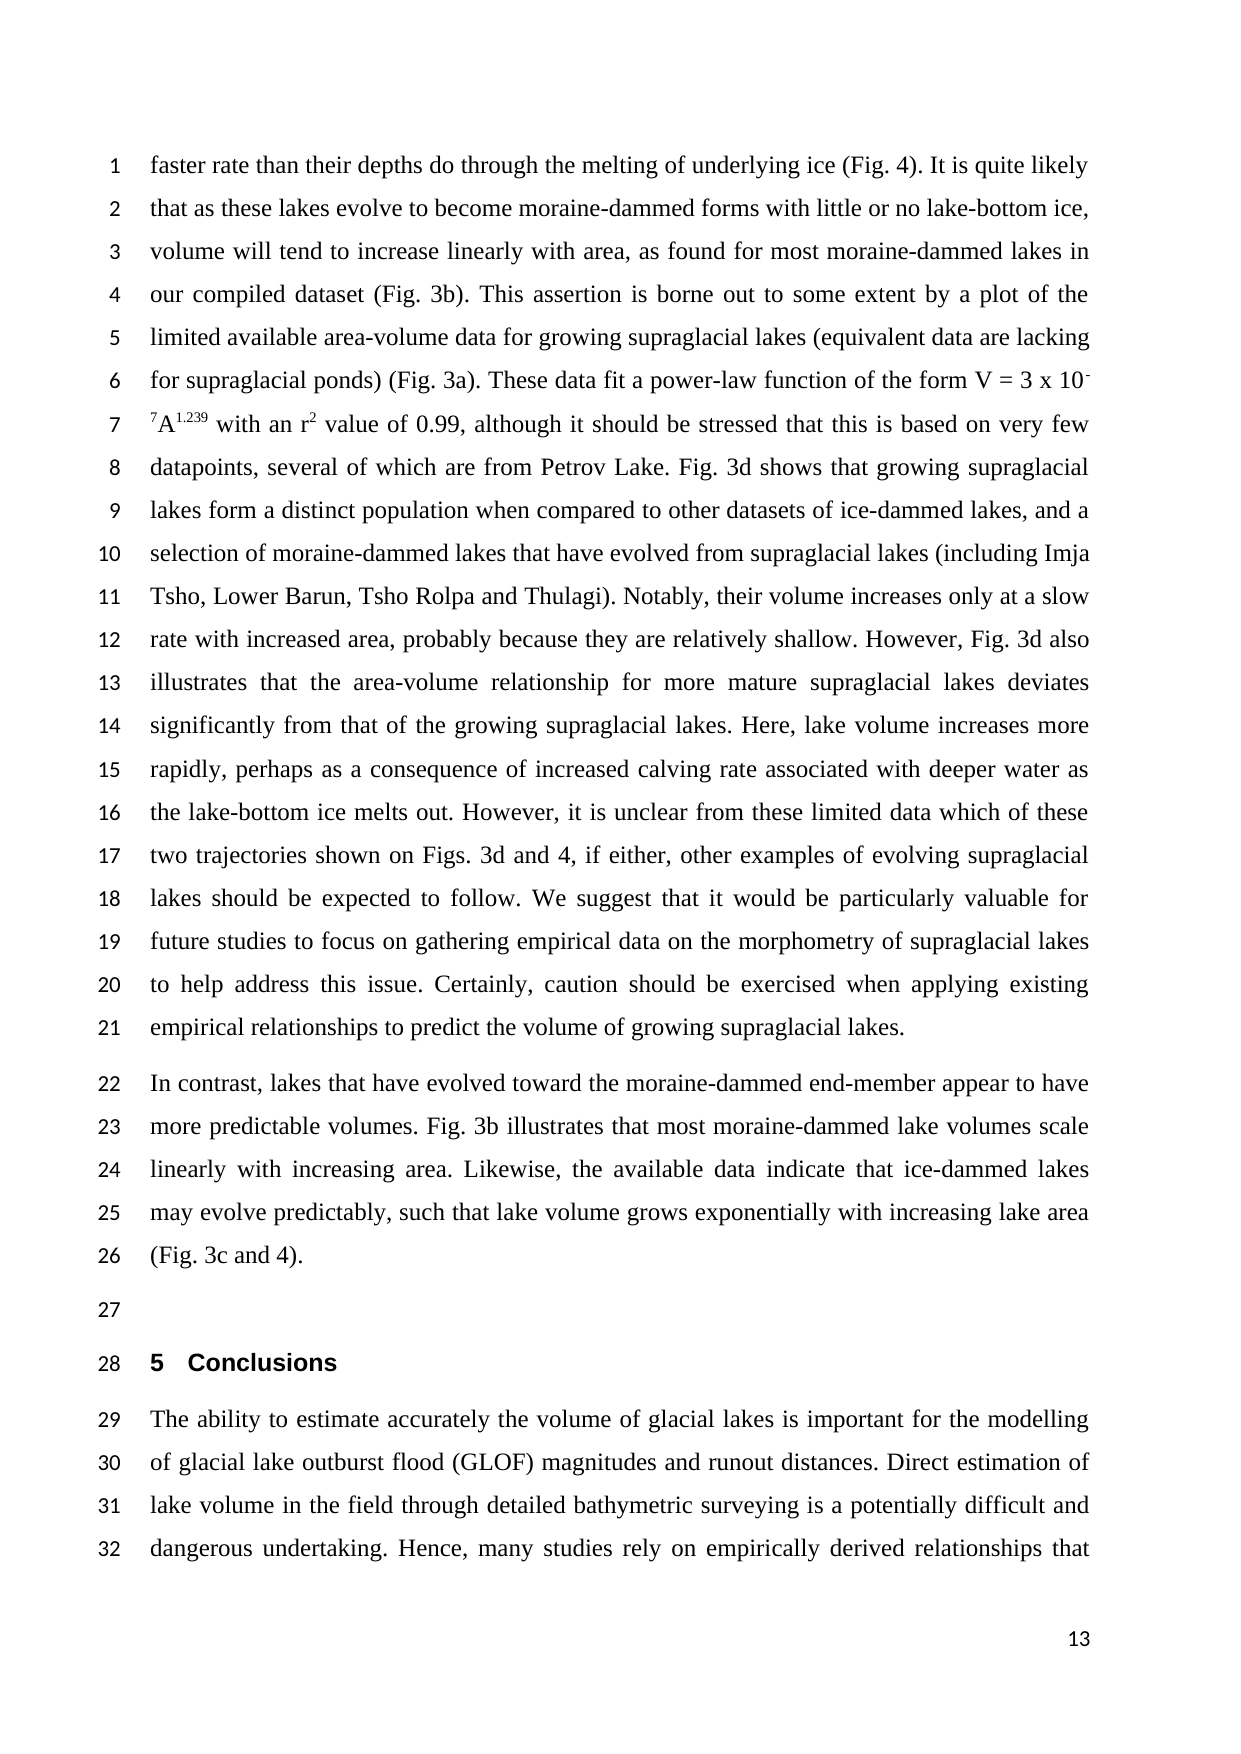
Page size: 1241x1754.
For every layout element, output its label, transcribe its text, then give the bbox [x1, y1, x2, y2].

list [150, 150, 1090, 1041]
list Conclusions [150, 1348, 1090, 1377]
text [150, 1404, 1090, 1562]
list In contrast, lakes that have evolved toward the moraine-dammed end-member appear to have more predictable volumes. Fig. 3b illustrates that most moraine-dammed lake volumes scale linearly with increasing area. Likewise, the available data indicate that ice-dammed lakes may evolve predictably, such that lake volume grows exponentially with increasing lake area (Fig. 3c and 4). [150, 1068, 1090, 1269]
